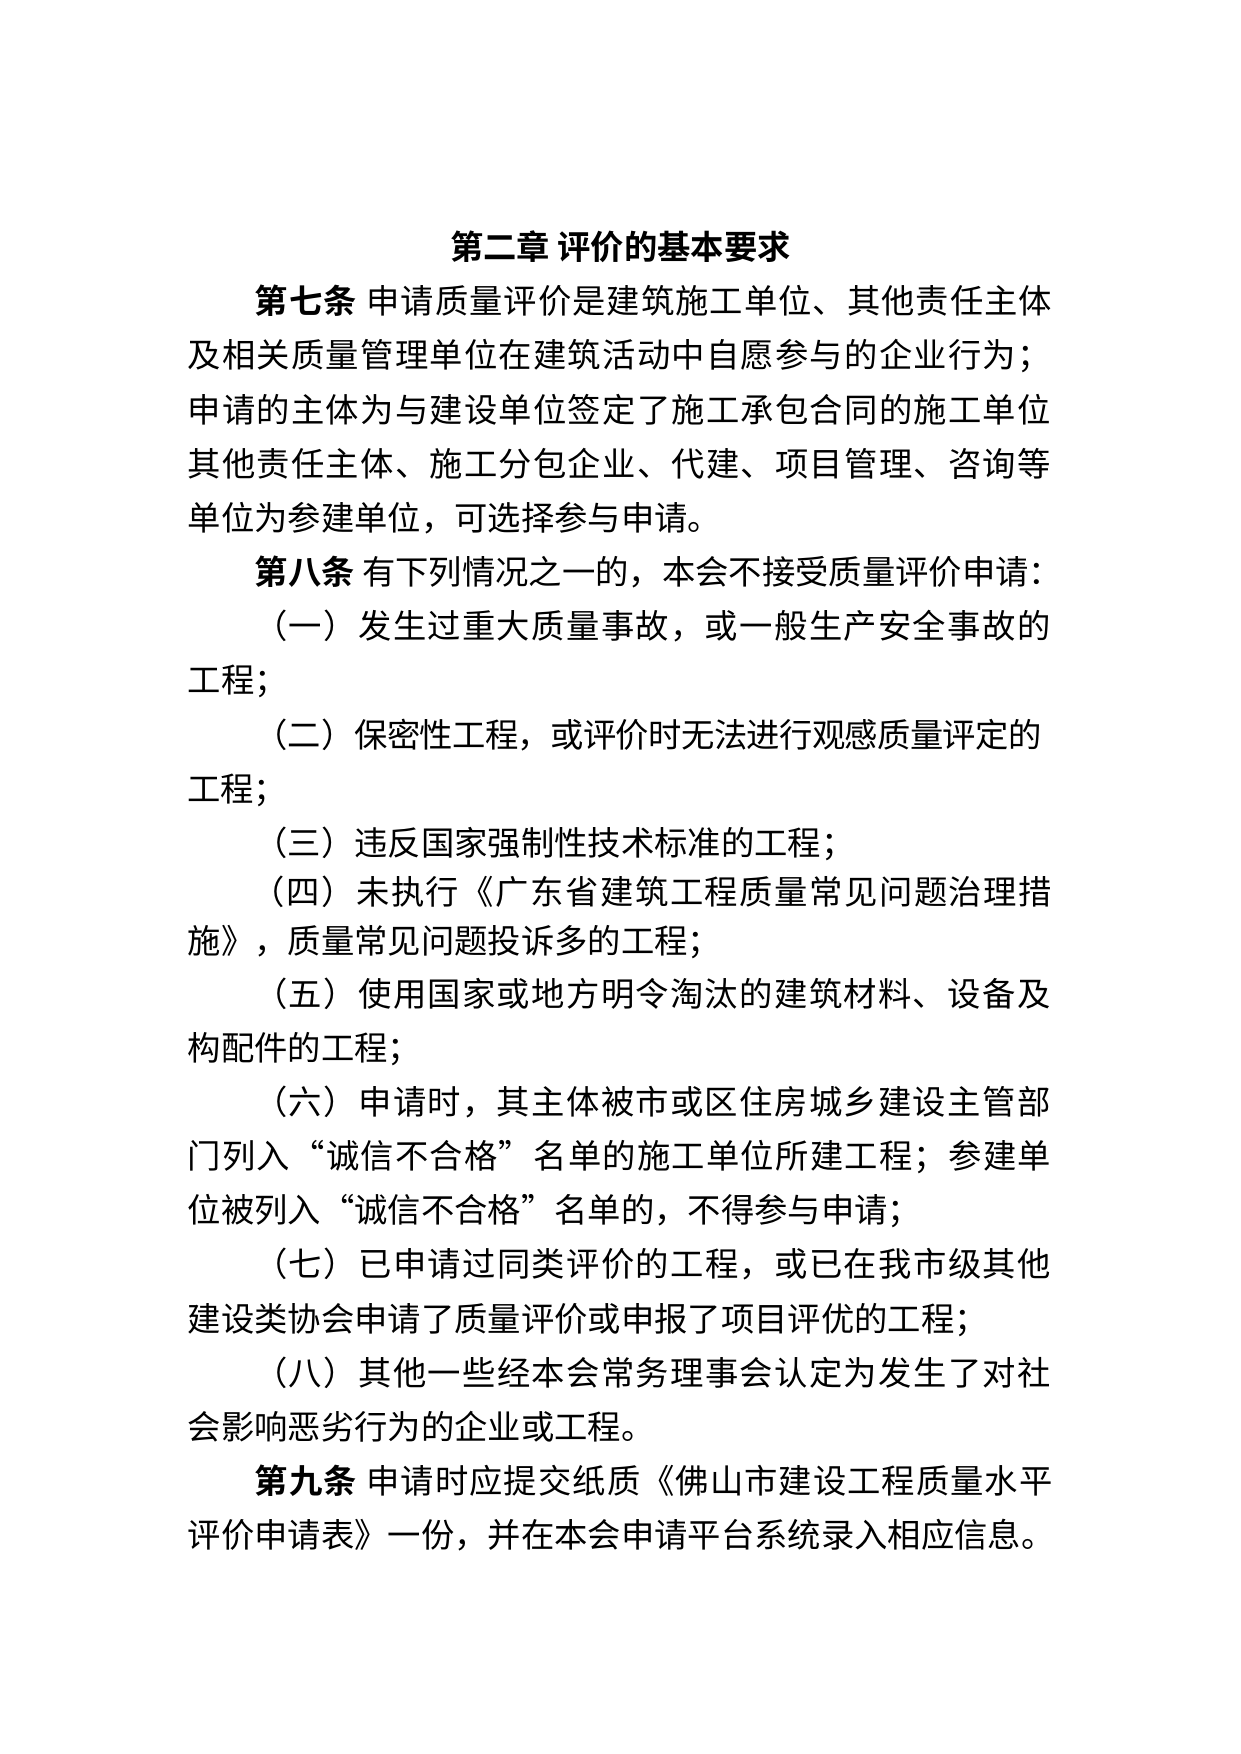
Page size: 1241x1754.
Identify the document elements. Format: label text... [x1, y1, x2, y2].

text （三）违反国家强制性技术标准的工程； [187, 812, 1053, 866]
text （八）其他一些经本会常务理事会认定为发生了对社会影响恶劣行为的企业或工程。 [187, 1342, 1053, 1450]
text （一）发生过重大质量事故，或一般生产安全事故的工程； [187, 595, 1053, 704]
text 第九条 申请时应提交纸质《佛山市建设工程质量水平评价申请表》一份，并在本会申请平台系统录入相应信息。 [187, 1450, 1053, 1558]
text 第八条 有下列情况之一的，本会不接受质量评价申请： [187, 541, 1053, 595]
text （二）保密性工程，或评价时无法进行观感质量评定的工程； [187, 704, 1053, 812]
text 第二章 评价的基本要求 [187, 216, 1053, 270]
text （六）申请时，其主体被市或区住房城乡建设主管部门列入“诚信不合格”名单的施工单位所建工程；参建单位被列入“诚信不合格”名单的，不得参与申请； [187, 1071, 1053, 1233]
text 第七条 申请质量评价是建筑施工单位、其他责任主体及相关质量管理单位在建筑活动中自愿参与的企业行为；申请的主体为与建设单位签定了施工承包合同的施工单位，其他责任主体、施工分包企业、代建、项目管理、咨询等单位为参建单位，可选择参与申请。 [187, 270, 1053, 541]
text （四）未执行《广东省建筑工程质量常见问题治理措施》，质量常见问题投诉多的工程； [187, 866, 1053, 963]
text （五）使用国家或地方明令淘汰的建筑材料、设备及构配件的工程； [187, 963, 1053, 1071]
text （七）已申请过同类评价的工程，或已在我市级其他建设类协会申请了质量评价或申报了项目评优的工程； [187, 1233, 1053, 1342]
